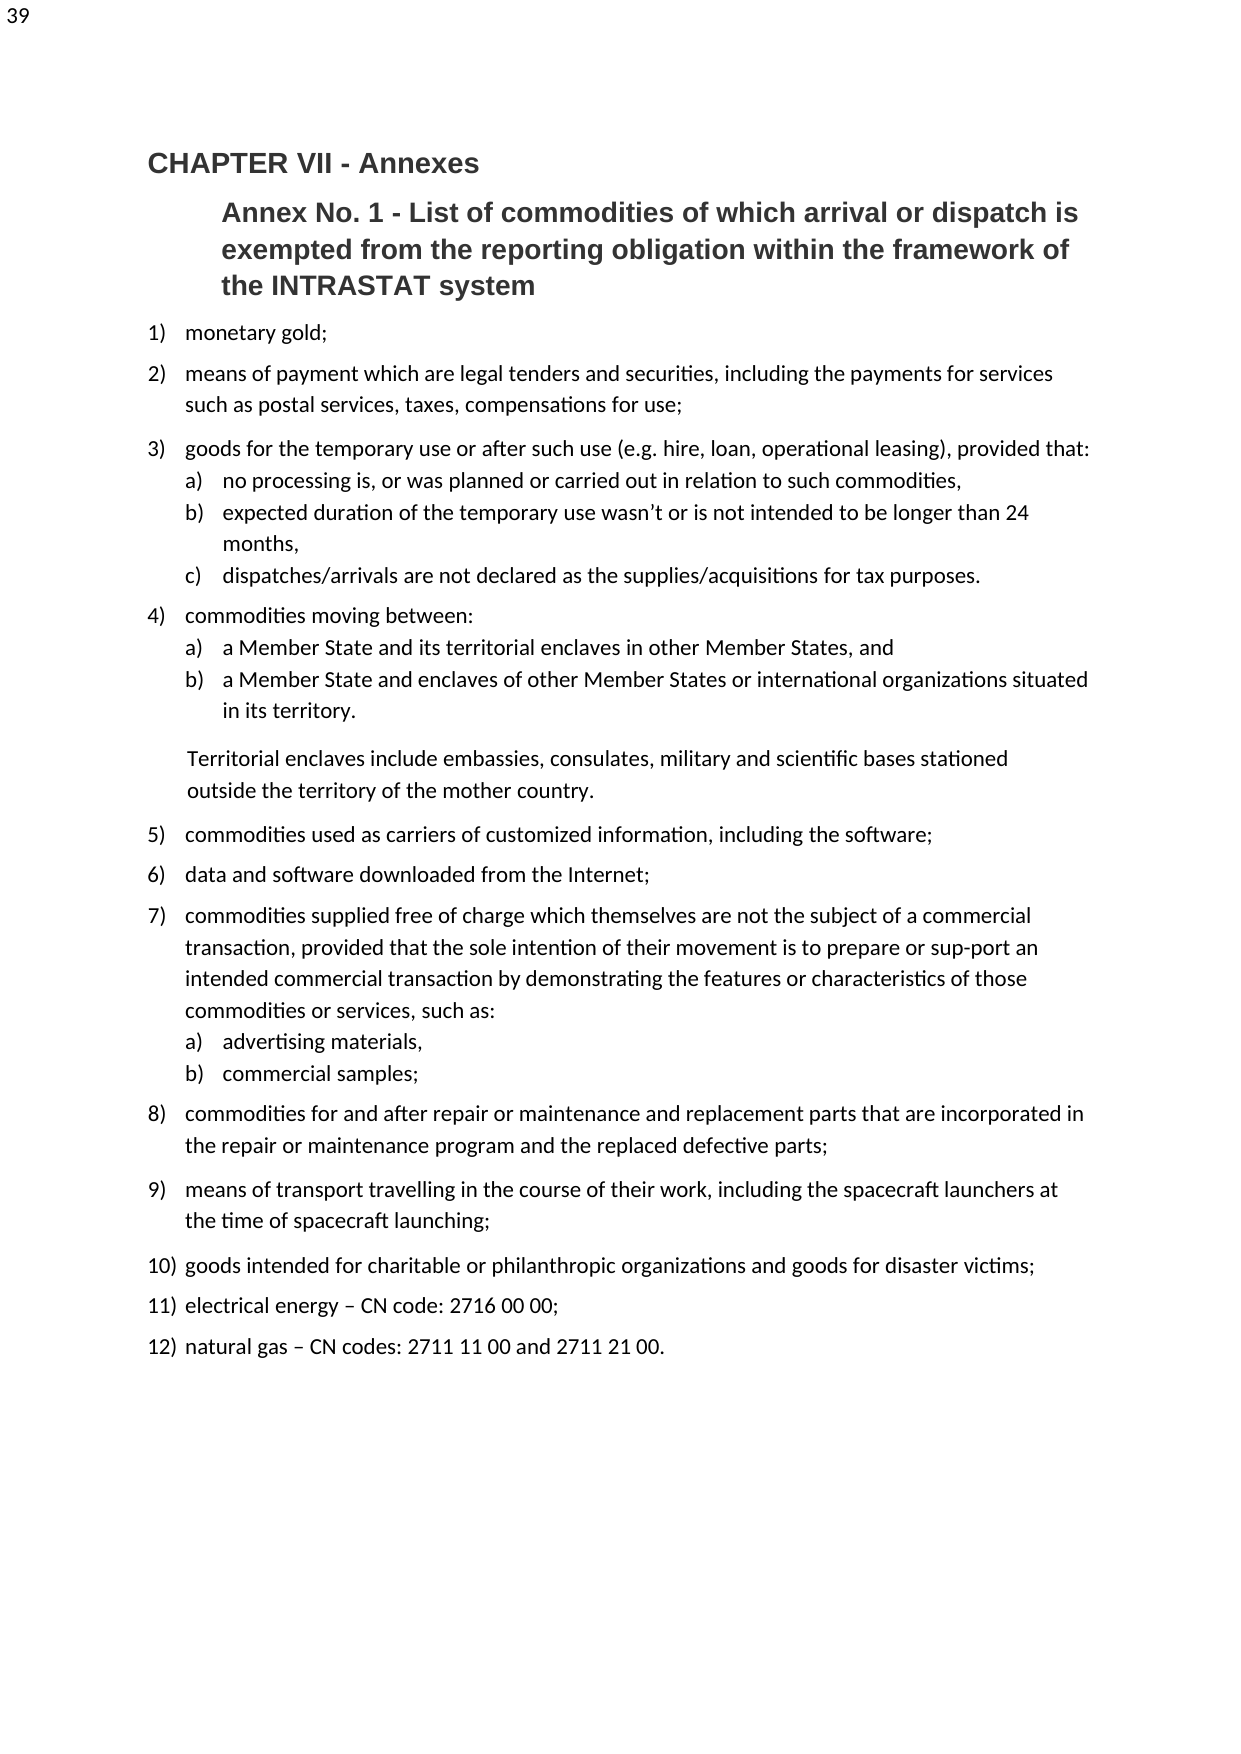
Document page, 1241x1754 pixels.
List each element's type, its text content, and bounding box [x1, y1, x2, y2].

list commercial samples; [185, 1059, 1176, 1087]
subtitle CHAPTER VII - Annexes [147, 146, 1176, 179]
text months, [222, 529, 1176, 557]
list natural gas – CN codes: 2711 11 00 and 2711 21 00. [147, 1332, 1176, 1360]
list goods for the temporary use or after such use (e.g. hire, loan, operational leasing), provided that: [147, 434, 1176, 462]
list commodities moving between: [147, 601, 1176, 629]
list commodities for and after repair or maintenance and replacement parts that are incorporated in the repair or maintenance program and the replaced defective parts; [148, 1099, 1087, 1159]
list goods intended for charitable or philanthropic organizations and goods for disaster victims; [147, 1251, 1176, 1279]
list advertising materials, [185, 1027, 1176, 1055]
list commodities supplied free of charge which themselves are not the subject of a commercial transaction, provided that the sole intention of their movement is to prepare or sup-port an intended commercial transaction by demonstrating the features or characteristics of those commodities or services, such as: [148, 901, 1041, 1024]
list data and software downloaded from the Internet; [147, 861, 1176, 889]
text Territorial enclaves include embassies, consulates, military and scientific bases stationed outside the territory of the mother country. [187, 744, 1083, 804]
list means of transport travelling in the course of their work, including the spacecraft launchers at the time of spacecraft launching; [148, 1175, 1061, 1235]
subtitle Annex No. 1 - List of commodities of which arrival or dispatch is exempted from the reporting obligation within the framework of the INTRASTAT system [221, 196, 1081, 302]
list electrical energy – CN code: 2716 00 00; [147, 1291, 1176, 1319]
list dispatches/arrivals are not declared as the supplies/acquisitions for tax purposes. [185, 561, 1176, 589]
list expected duration of the temporary use wasn’t or is not intended to be longer than 24 [185, 498, 1176, 526]
list monetary gold; [147, 318, 1176, 346]
list commodities used as carriers of customized information, including the software; [147, 820, 1176, 848]
list means of payment which are legal tenders and securities, including the payments for services such as postal services, taxes, compensations for use; [148, 359, 1056, 418]
list a Member State and enclaves of other Member States or international organizations situated in its territory. [185, 665, 1090, 724]
list no processing is, or was planned or carried out in relation to such commodities, [185, 466, 1176, 494]
list a Member State and its territorial enclaves in other Member States, and [185, 633, 1176, 661]
